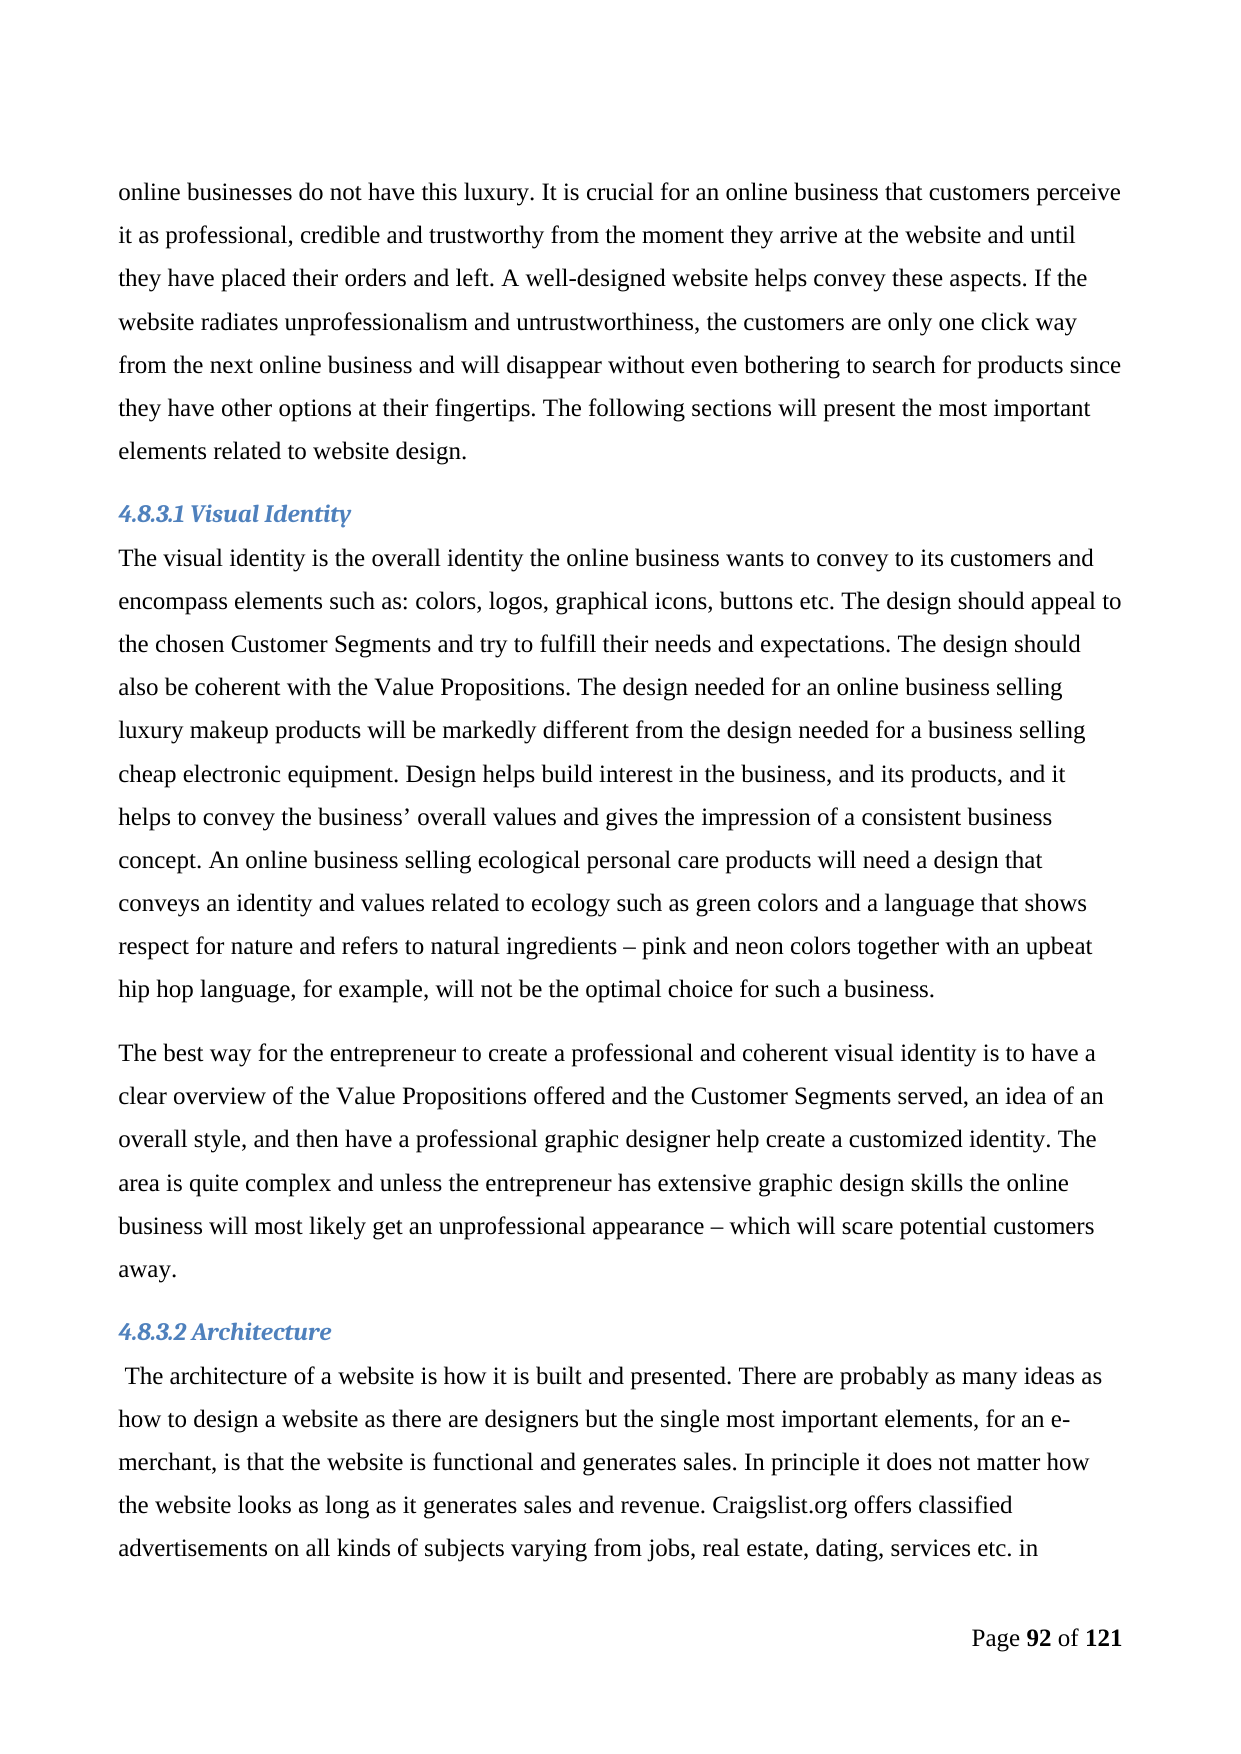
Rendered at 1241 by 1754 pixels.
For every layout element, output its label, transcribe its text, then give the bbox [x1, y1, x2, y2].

text The visual identity is the overall identity the online business wants to convey to its customers and encompass elements such as: colors, logos, graphical icons, buttons etc. The design should appeal to the chosen Customer Segments and try to fulfill their needs and expectations. The design should also be coherent with the Value Propositions. The design needed for an online business selling luxury makeup products will be markedly different from the design needed for a business selling cheap electronic equipment. Design helps build interest in the business, and its products, and it helps to convey the business’ overall values and gives the impression of a consistent business concept. An online business selling ecological personal care products will need a design that conveys an identity and values related to ecology such as green colors and a language that shows respect for nature and refers to natural ingredients – pink and neon colors together with an upbeat hip hop language, for example, will not be the optimal choice for such a business. [118, 543, 1122, 1003]
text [118, 177, 1122, 465]
text The best way for the entrepreneur to create a professional and coherent visual identity is to have a clear overview of the Value Propositions offered and the Customer Segments served, an idea of an overall style, and then have a professional graphic designer help create a customized identity. The area is quite complex and unless the entrepreneur has extensive graphic design skills the online business will most likely get an unprofessional appearance – which will scare potential customers away. [118, 1038, 1122, 1283]
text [118, 1361, 1122, 1562]
subtitle 4.8.3.1 Visual Identity [118, 500, 1122, 529]
subtitle 4.8.3.2 Architecture [118, 1318, 1122, 1347]
